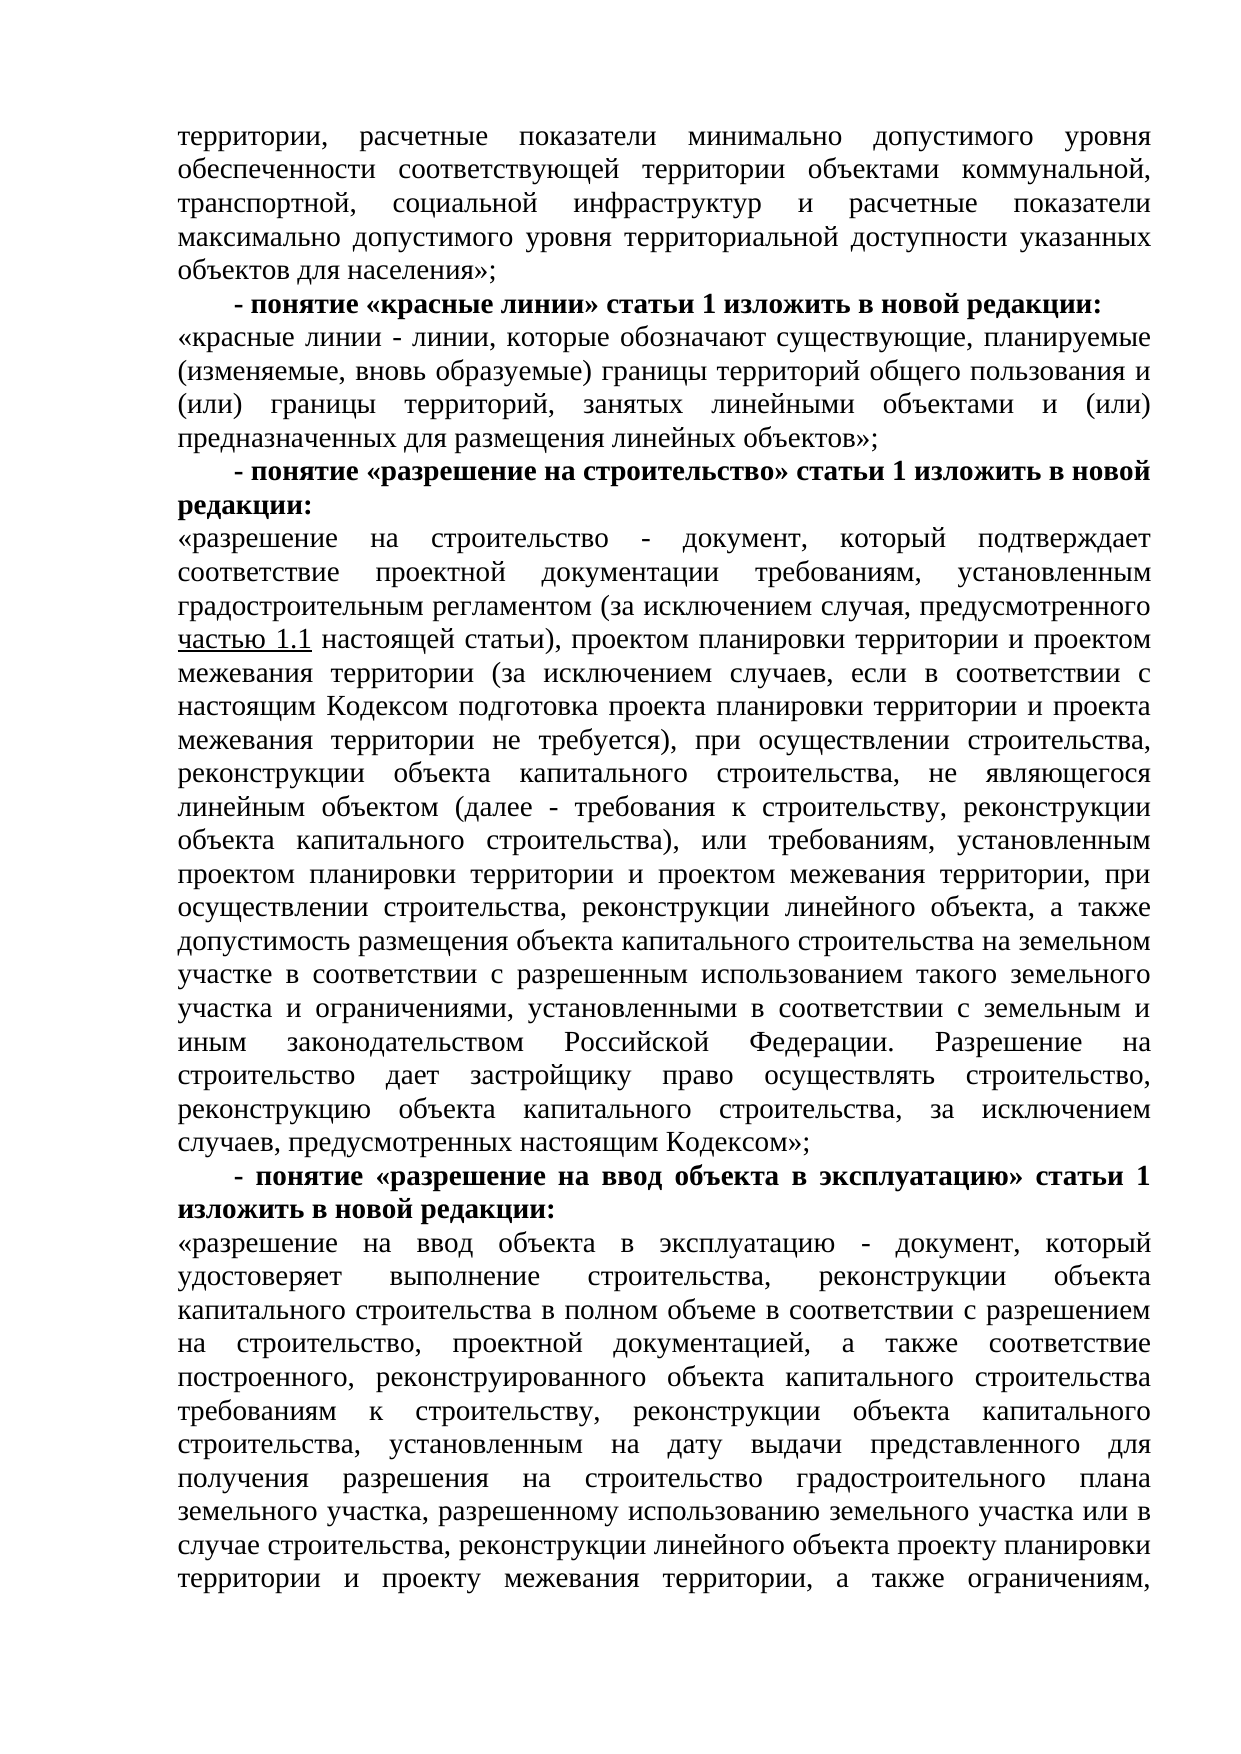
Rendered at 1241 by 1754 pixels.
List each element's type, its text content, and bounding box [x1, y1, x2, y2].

text «красные линии - линии, которые обозначают существующие, планируемые (изменяемые, вновь образуемые) границы территорий общего пользования и (или) границы территорий, занятых линейными объектами и (или) предназначенных для размещения линейных объектов»; [177, 319, 1152, 453]
text - понятие «разрешение на строительство» статьи 1 изложить в новой редакции: [177, 453, 1152, 521]
text - понятие «красные линии» статьи 1 изложить в новой редакции: [177, 286, 1152, 319]
text - понятие «разрешение на ввод объекта в эксплуатацию» статьи 1 изложить в новой редакции: [177, 1158, 1152, 1225]
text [177, 118, 1152, 286]
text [177, 1225, 1152, 1594]
text «разрешение на строительство - документ, который подтверждает соответствие проектной документации требованиям, установленным градостроительным регламентом (за исключением случая, предусмотренного частью 1.1 настоящей статьи), проектом планировки территории и проектом межевания территории (за исключением случаев, если в соответствии с настоящим Кодексом подготовка проекта планировки территории и проекта межевания территории не требуется), при осуществлении строительства, реконструкции объекта капитального строительства, не являющегося линейным объектом (далее - требования к строительству, реконструкции объекта капитального строительства), или требованиям, установленным проектом планировки территории и проектом межевания территории, при осуществлении строительства, реконструкции линейного объекта, а также допустимость размещения объекта капитального строительства на земельном участке в соответствии с разрешенным использованием такого земельного участка и ограничениями, установленными в соответствии с земельным и иным законодательством Российской Федерации. Разрешение на строительство дает застройщику право осуществлять строительство, реконструкцию объекта капитального строительства, за исключением случаев, предусмотренных настоящим Кодексом»; [177, 521, 1152, 1158]
